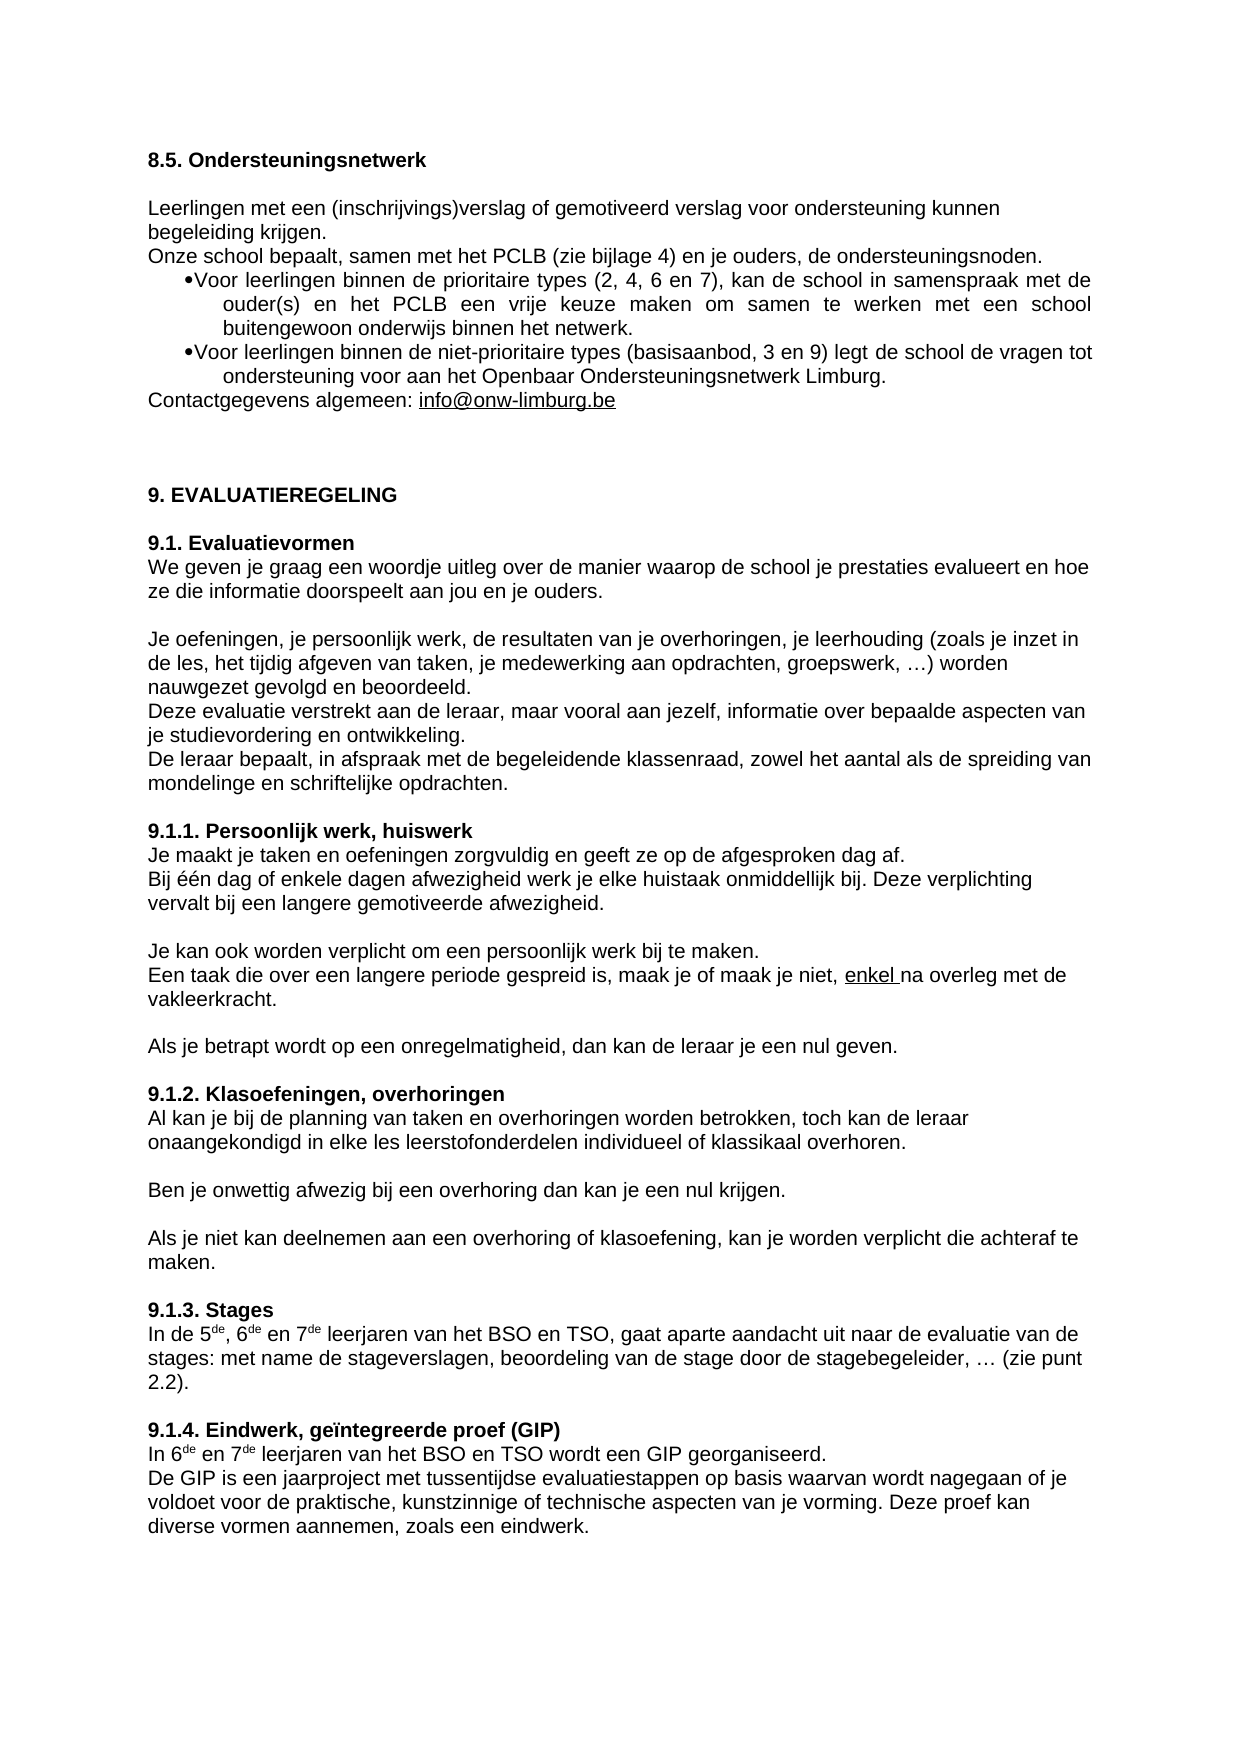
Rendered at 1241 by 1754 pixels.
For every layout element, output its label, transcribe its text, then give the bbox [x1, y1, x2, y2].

text Deze evaluatie verstrekt aan de leraar, maar vooral aan jezelf, informatie over bepaalde aspecten van je studievordering en ontwikkeling. [148, 699, 1092, 747]
text Onze school bepaalt, samen met het PCLB (zie bijlage 4) en je ouders, de ondersteuningsnoden. [148, 243, 1092, 267]
text Ben je onwettig afwezig bij een overhoring dan kan je een nul krijgen. [148, 1178, 1092, 1202]
text Je maakt je taken en oefeningen zorgvuldig en geeft ze op de afgesproken dag af. [148, 843, 1092, 867]
text 9.1.2. Klasoefeningen, overhoringen [148, 1082, 1092, 1106]
text In de 5de, 6de en 7de leerjaren van het BSO en TSO, gaat aparte aandacht uit naar de evaluatie van de stages: met name de stageverslagen, beoordeling van de stage door de stagebegeleider, … (zie punt 2.2). [148, 1322, 1092, 1394]
text Als je niet kan deelnemen aan een overhoring of klasoefening, kan je worden verplicht die achteraf te maken. [148, 1202, 1092, 1274]
text 9.1.1. Persoonlijk werk, huiswerk [148, 819, 1092, 843]
text Al kan je bij de planning van taken en overhoringen worden betrokken, toch kan de leraar onaangekondigd in elke les leerstofonderdelen individueel of klassikaal overhoren. [148, 1106, 1092, 1154]
text Als je betrapt wordt op een onregelmatigheid, dan kan de leraar je een nul geven. [148, 1034, 1092, 1058]
text 9.1.3. Stages [148, 1298, 1092, 1322]
text 8.5. Ondersteuningsnetwerk [148, 148, 1092, 172]
text Bij één dag of enkele dagen afwezigheid werk je elke huistaak onmiddellijk bij. Deze verplichting vervalt bij een langere gemotiveerde afwezigheid. [148, 867, 1092, 914]
text Leerlingen met een (inschrijvings)verslag of gemotiveerd verslag voor ondersteuning kunnen begeleiding krijgen. [148, 196, 1092, 243]
text 9.1.4. Eindwerk, geïntegreerde proef (GIP) [148, 1418, 1092, 1442]
text De leraar bepaalt, in afspraak met de begeleidende klassenraad, zowel het aantal als de spreiding van mondelinge en schriftelijke opdrachten. [148, 747, 1092, 795]
text Contactgegevens algemeen: info@onw-limburg.be [148, 387, 1092, 411]
list Voor leerlingen binnen de prioritaire types (2, 4, 6 en 7), kan de school in samenspraak met de ouder(s) en het PCLB een vrije keuze maken om samen te werken met een school buitengewoon onderwijs binnen het netwerk. [185, 267, 1092, 339]
text 9. EVALUATIEREGELING [148, 483, 1092, 507]
text In 6de en 7de leerjaren van het BSO en TSO wordt een GIP georganiseerd. [148, 1442, 1092, 1466]
text De GIP is een jaarproject met tussentijdse evaluatiestappen op basis waarvan wordt nagegaan of je voldoet voor de praktische, kunstzinnige of technische aspecten van je vorming. Deze proef kan diverse vormen aannemen, zoals een eindwerk. [148, 1466, 1092, 1537]
list Voor leerlingen binnen de niet-prioritaire types (basisaanbod, 3 en 9) legt de school de vragen tot ondersteuning voor aan het Openbaar Ondersteuningsnetwerk Limburg. [185, 339, 1092, 387]
text Een taak die over een langere periode gespreid is, maak je of maak je niet, enkel na overleg met de vakleerkracht. [148, 962, 1092, 1010]
text Je kan ook worden verplicht om een persoonlijk werk bij te maken. [148, 938, 1092, 962]
text Je oefeningen, je persoonlijk werk, de resultaten van je overhoringen, je leerhouding (zoals je inzet in de les, het tijdig afgeven van taken, je medewerking aan opdrachten, groepswerk, …) worden nauwgezet gevolgd en beoordeeld. [148, 627, 1092, 699]
text 9.1. Evaluatievormen [148, 531, 1092, 555]
text We geven je graag een woordje uitleg over de manier waarop de school je prestaties evalueert en hoe ze die informatie doorspeelt aan jou en je ouders. [148, 555, 1092, 603]
